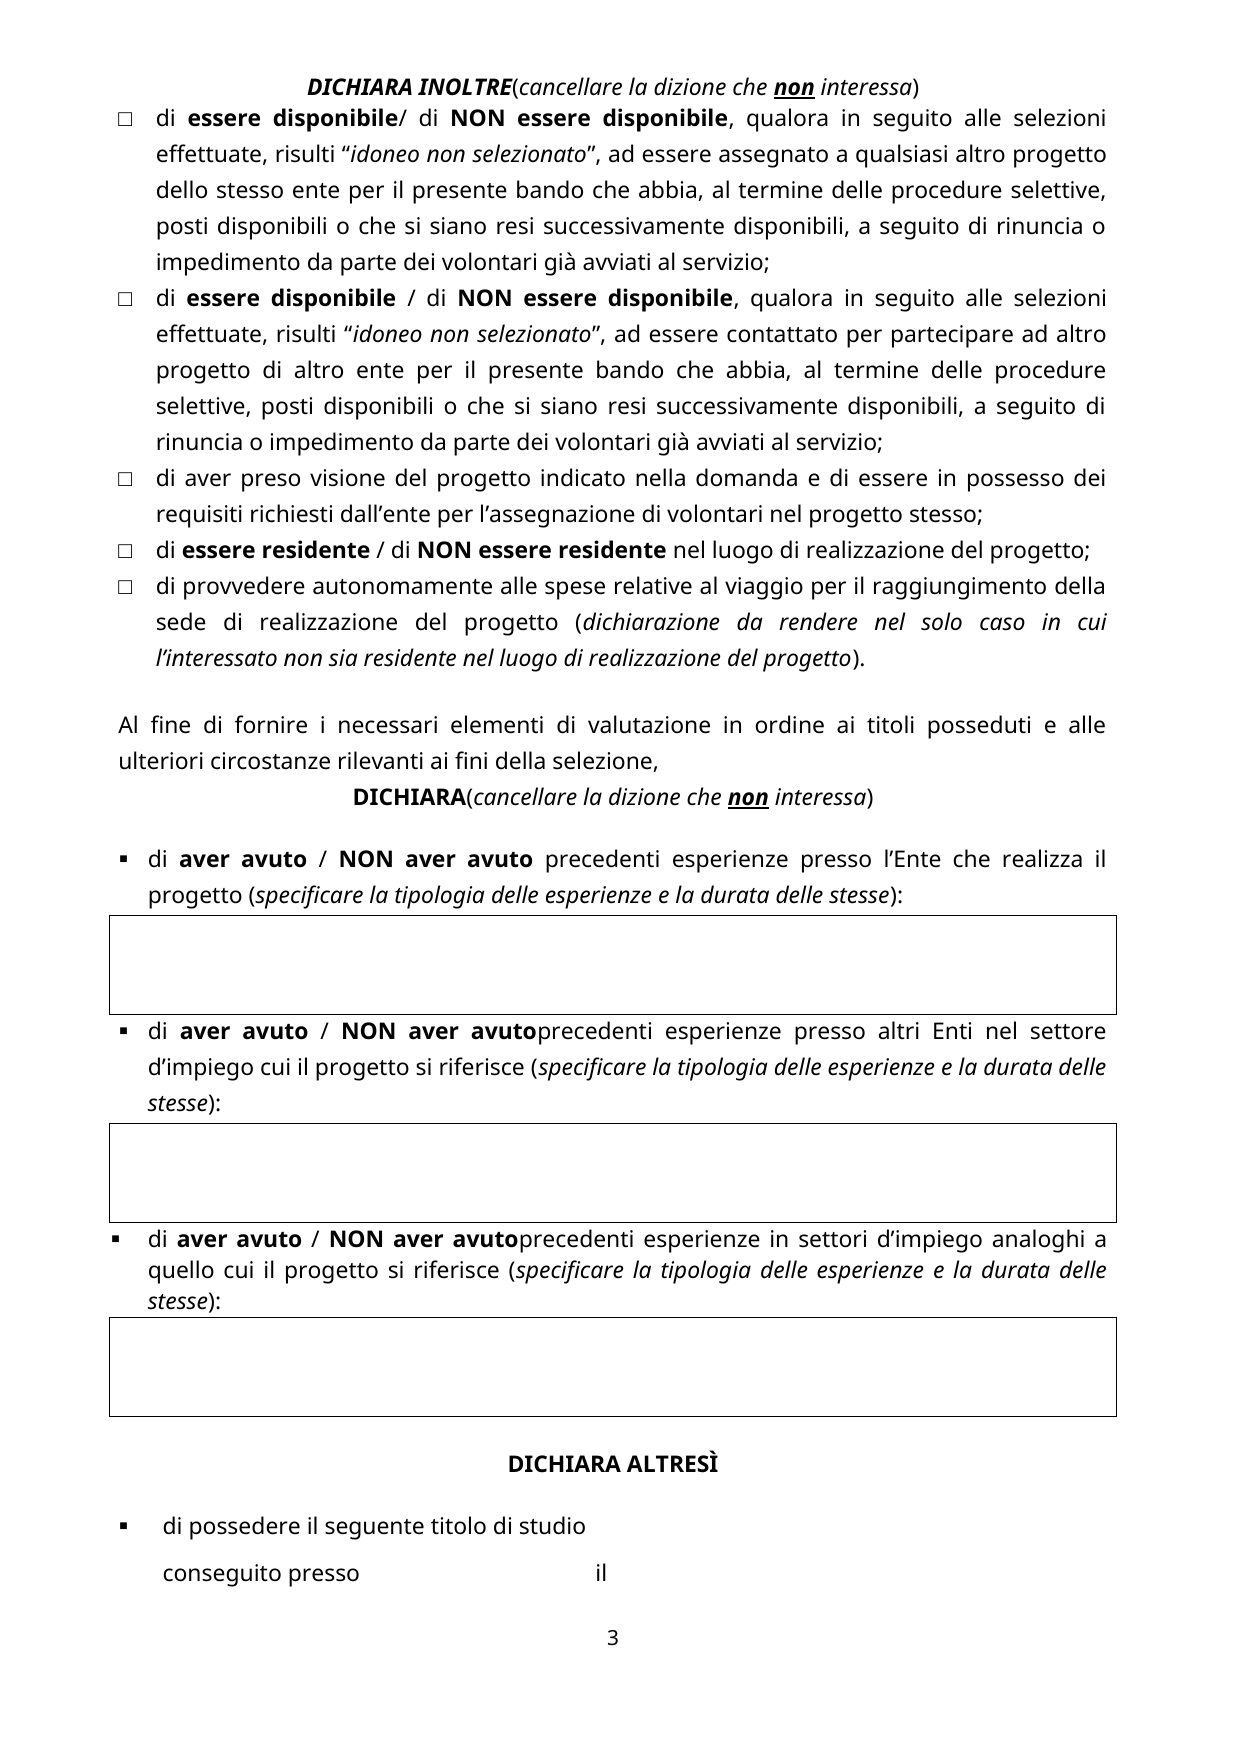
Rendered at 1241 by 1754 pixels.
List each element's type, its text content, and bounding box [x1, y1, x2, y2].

list di aver avuto / NON aver avuto precedenti esperienze presso l’Ente che realizza il progetto (specificare la tipologia delle esperienze e la durata delle stesse): [118, 843, 1107, 910]
list di aver preso visione del progetto indicato nella domanda e di essere in possesso dei requisiti richiesti dall’ente per l’assegnazione di volontari nel progetto stesso; [118, 462, 1107, 529]
list di possedere il seguente titolo di studio [118, 1510, 1107, 1542]
text DICHIARA(cancellare la dizione che non interessa) [118, 781, 1107, 812]
list di essere disponibile / di NON essere disponibile, qualora in seguito alle selezioni effettuate, risulti “idoneo non selezionato”, ad essere contattato per partecipare ad altro progetto di altro ente per il presente bando che abbia, al termine delle procedure selettive, posti disponibili o che si siano resi successivamente disponibili, a seguito di rinuncia o impedimento da parte dei volontari già avviati al servizio; [118, 282, 1107, 457]
list di aver avuto / NON aver avutoprecedenti esperienze in settori d’impiego analoghi a quello cui il progetto si riferisce (specificare la tipologia delle esperienze e la durata delle stesse): [110, 1223, 1107, 1317]
list di essere residente / di NON essere residente nel luogo di realizzazione del progetto; [118, 533, 1107, 565]
list di aver avuto / NON aver avutoprecedenti esperienze presso altri Enti nel settore d’impiego cui il progetto si riferisce (specificare la tipologia delle esperienze e la durata delle stesse): [118, 1015, 1107, 1118]
list di essere disponibile/ di NON essere disponibile, qualora in seguito alle selezioni effettuate, risulti “idoneo non selezionato”, ad essere assegnato a qualsiasi altro progetto dello stesso ente per il presente bando che abbia, al termine delle procedure selettive, posti disponibili o che si siano resi successivamente disponibili, a seguito di rinuncia o impedimento da parte dei volontari già avviati al servizio; [118, 102, 1107, 277]
list di provvedere autonomamente alle spese relative al viaggio per il raggiungimento della sede di realizzazione del progetto (dichiarazione da rendere nel solo caso in cui l’interessato non sia residente nel luogo di realizzazione del progetto). [118, 569, 1107, 673]
text conseguito presso il [118, 1557, 1107, 1588]
text Al fine di fornire i necessari elementi di valutazione in ordine ai titoli posseduti e alle ulteriori circostanze rilevanti ai fini della selezione, [118, 709, 1107, 776]
text DICHIARA ALTRESÌ [118, 1448, 1107, 1479]
text DICHIARA INOLTRE(cancellare la dizione che non interessa) [118, 71, 1107, 102]
